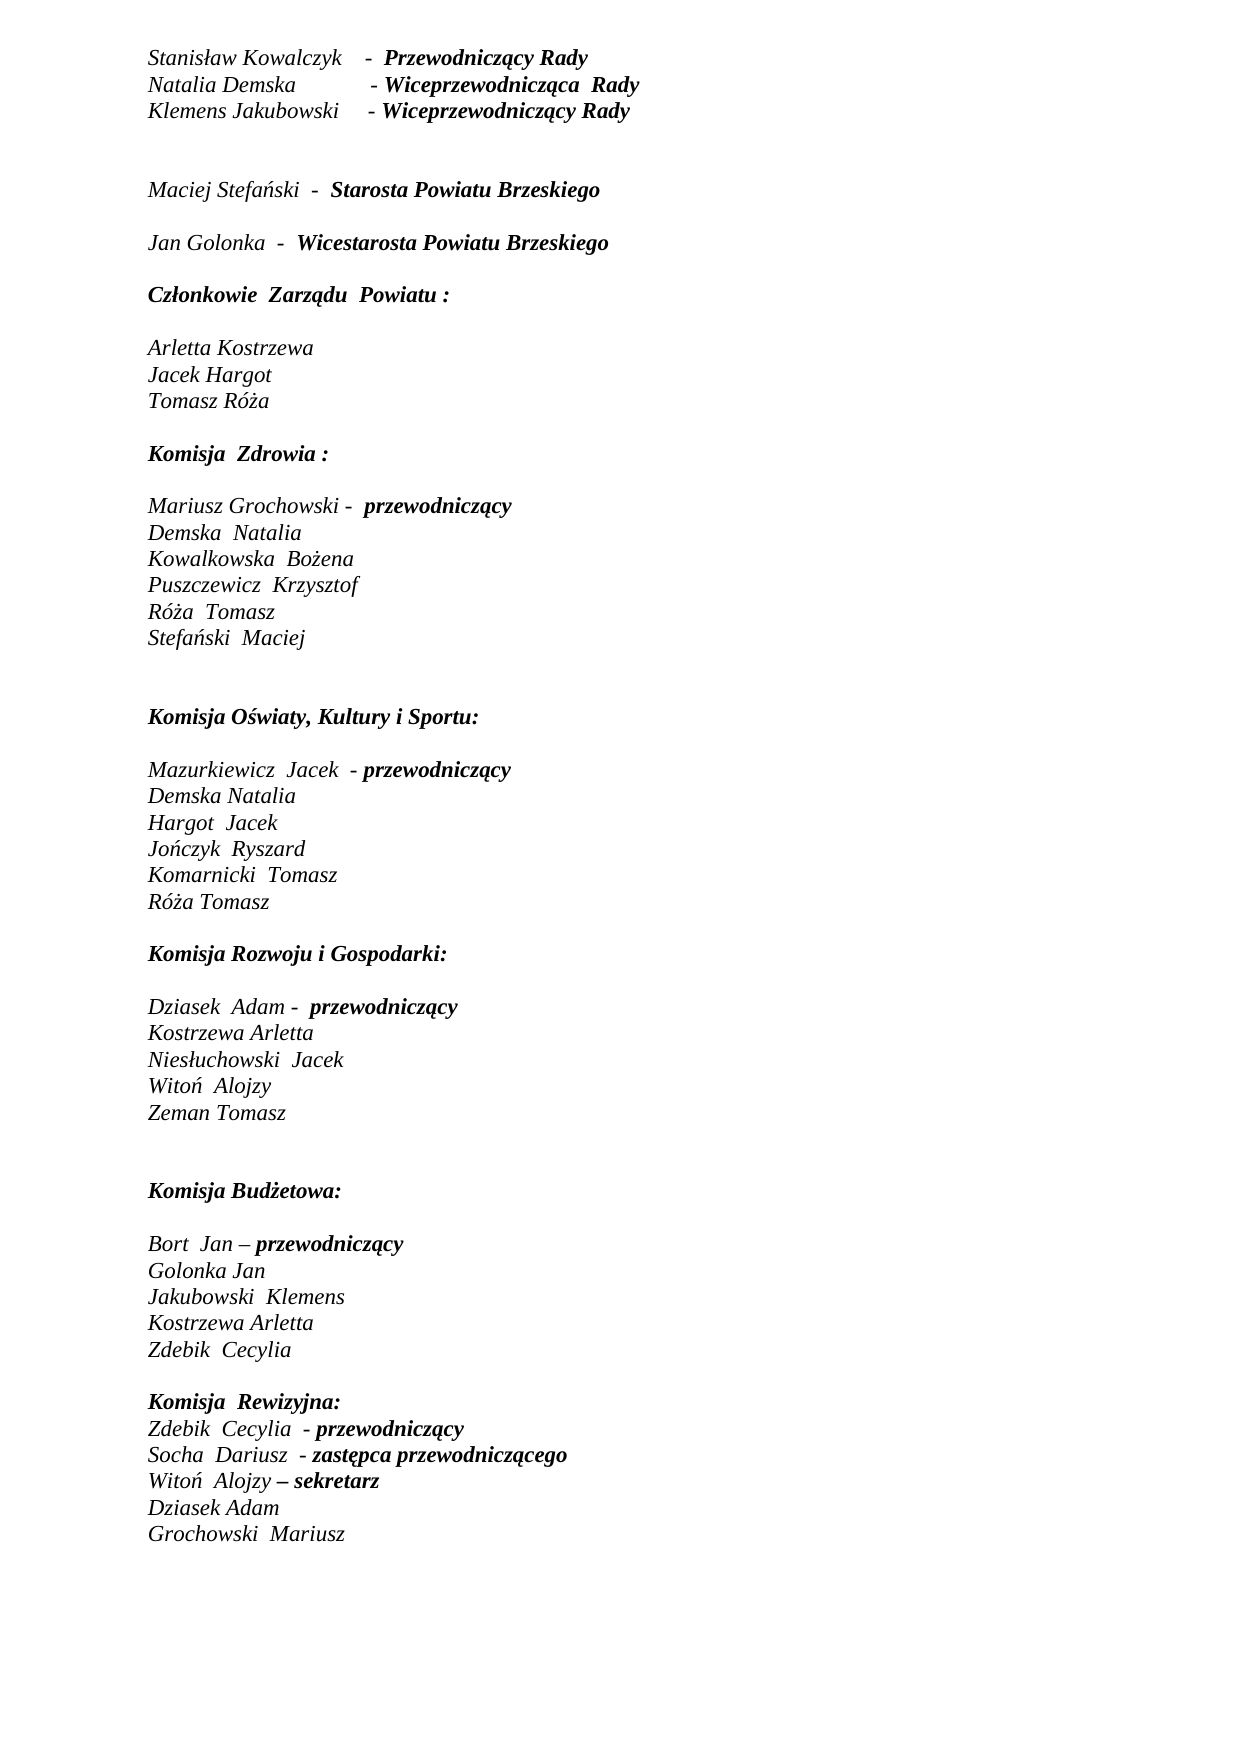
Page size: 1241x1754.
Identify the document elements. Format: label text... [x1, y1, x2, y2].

text Róża Tomasz [148, 888, 1093, 914]
text Witoń Alojzy – sekretarz [148, 1467, 1093, 1494]
text Zdebik Cecylia [148, 1336, 1093, 1362]
text Członkowie Zarządu Powiatu : [148, 282, 1093, 308]
text Demska Natalia [148, 519, 1093, 545]
text Jończyk Ryszard [148, 835, 1093, 861]
text Komarnicki Tomasz [148, 861, 1093, 888]
text Niesłuchowski Jacek [148, 1046, 1093, 1072]
text Natalia Demska - Wiceprzewodnicząca Rady [148, 71, 1093, 97]
text Komisja Rozwoju i Gospodarki: [148, 940, 1093, 967]
text Kostrzewa Arletta [148, 1309, 1093, 1336]
text Maciej Stefański - Starosta Powiatu Brzeskiego [148, 176, 1093, 202]
text Róża Tomasz [148, 598, 1093, 624]
text Hargot Jacek [148, 809, 1093, 835]
text Puszczewicz Krzysztof [148, 571, 1093, 598]
text Mariusz Grochowski - przewodniczący [148, 492, 1093, 519]
text Golonka Jan [148, 1257, 1093, 1283]
text Dziasek Adam - przewodniczący [148, 993, 1093, 1019]
text Zeman Tomasz [148, 1098, 1093, 1125]
text Jan Golonka - Wicestarosta Powiatu Brzeskiego [148, 229, 1093, 255]
text Socha Dariusz - zastępca przewodniczącego [148, 1441, 1093, 1467]
text Komisja Zdrowia : [148, 440, 1093, 466]
text Kowalkowska Bożena [148, 545, 1093, 571]
text Stefański Maciej [148, 624, 1093, 651]
text Jakubowski Klemens [148, 1283, 1093, 1309]
text Stanisław Kowalczyk - Przewodniczący Rady [148, 44, 1093, 71]
text Jacek Hargot [148, 361, 1093, 387]
text Kostrzewa Arletta [148, 1019, 1093, 1046]
text Demska Natalia [148, 782, 1093, 809]
text Dziasek Adam [148, 1494, 1093, 1520]
text Mazurkiewicz Jacek - przewodniczący [148, 756, 1093, 782]
text Arletta Kostrzewa [148, 334, 1093, 361]
text Grochowski Mariusz [148, 1520, 1093, 1547]
text Zdebik Cecylia - przewodniczący [148, 1415, 1093, 1441]
text Klemens Jakubowski - Wiceprzewodniczący Rady [148, 97, 1093, 123]
text Witoń Alojzy [148, 1072, 1093, 1098]
text Bort Jan – przewodniczący [148, 1230, 1093, 1257]
text Komisja Budżetowa: [148, 1178, 1093, 1204]
text Tomasz Róża [148, 387, 1093, 413]
text Komisja Oświaty, Kultury i Sportu: [148, 703, 1093, 729]
text Komisja Rewizyjna: [148, 1388, 1093, 1415]
